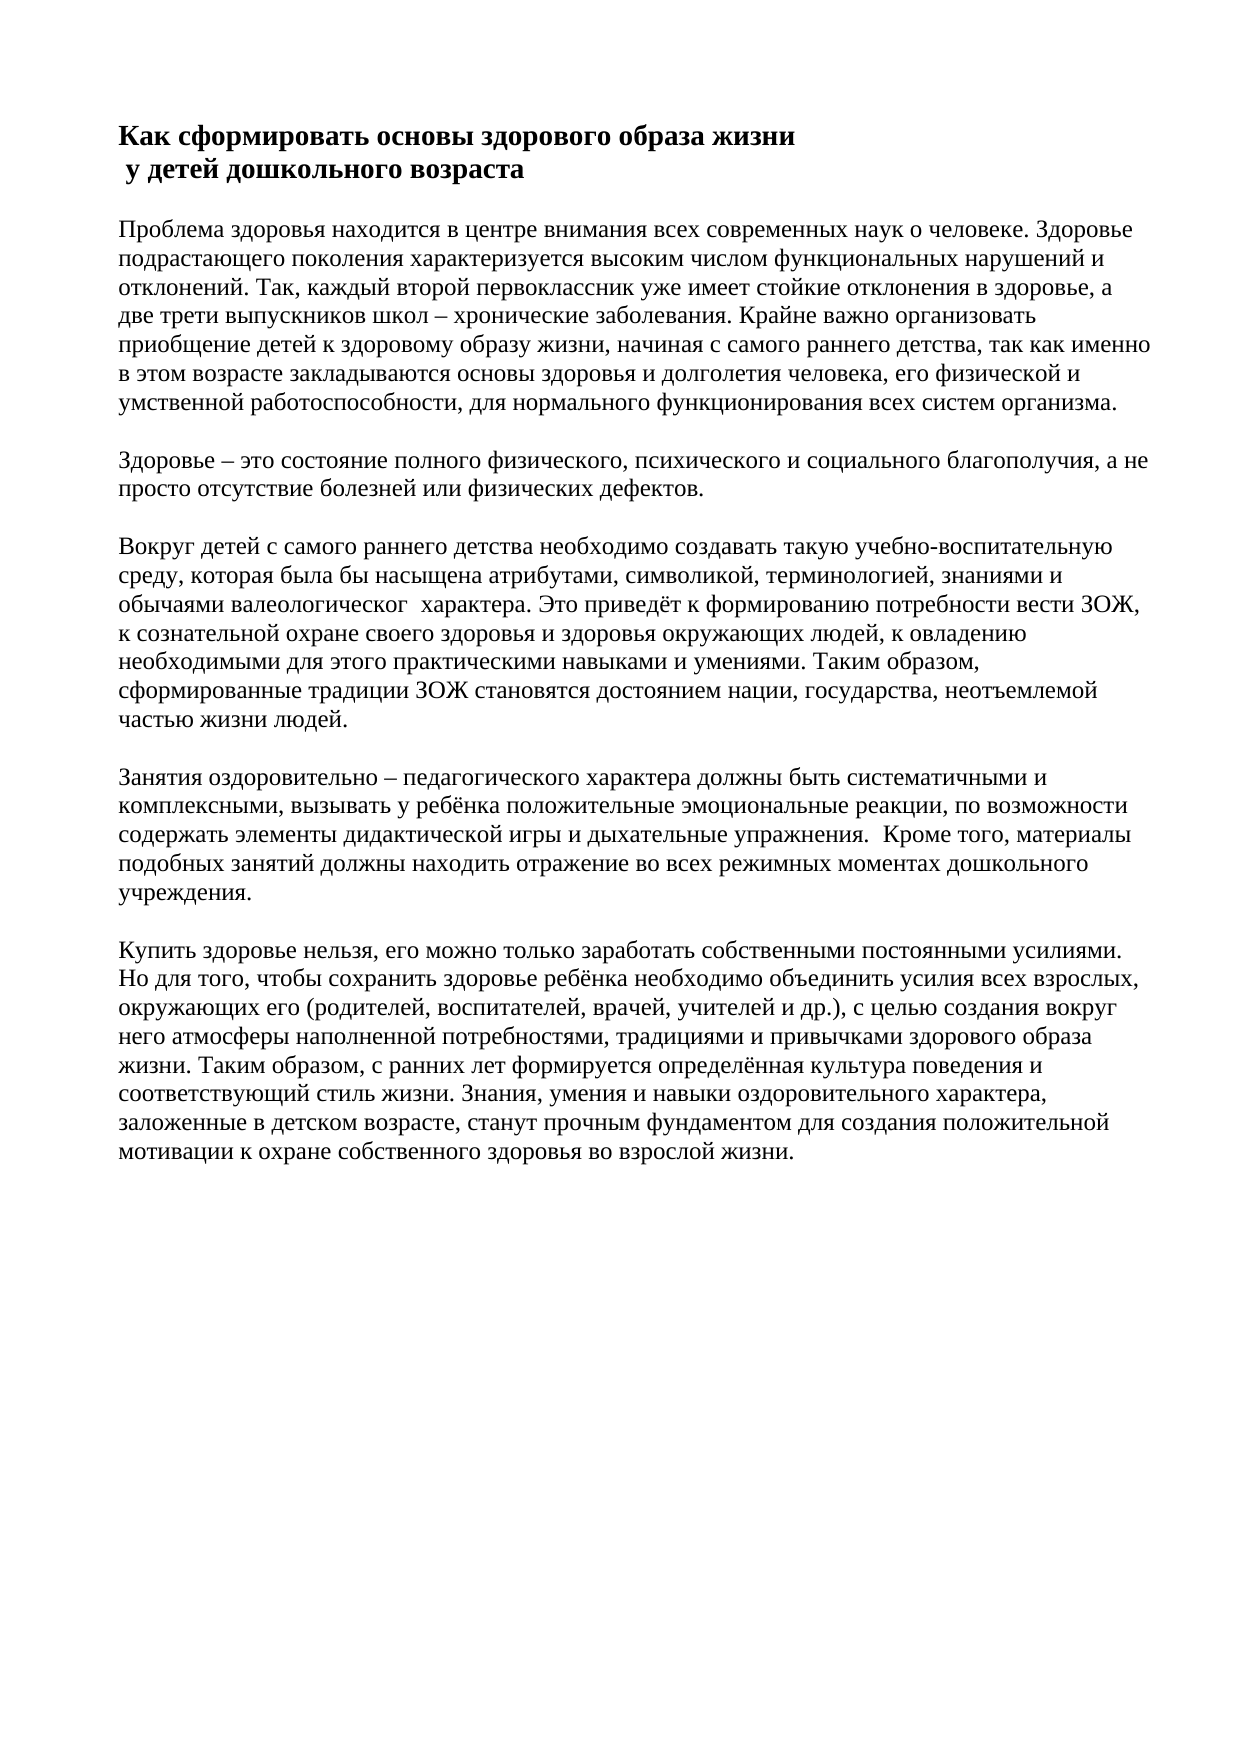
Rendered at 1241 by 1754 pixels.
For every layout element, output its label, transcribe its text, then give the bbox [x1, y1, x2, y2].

text Купить здоровье нельзя, его можно только заработать собственными постоянными усилиями. Но для того, чтобы сохранить здоровье ребёнка необходимо объединить усилия всех взрослых, окружающих его (родителей, воспитателей, врачей, учителей и др.), с целью создания вокруг него атмосферы наполненной потребностями, традициями и привычками здорового образа жизни. Таким образом, с ранних лет формируется определённая культура поведения и соответствующий стиль жизни. Знания, умения и навыки оздоровительного характера, заложенные в детском возрасте, станут прочным фундаментом для создания положительной мотивации к охране собственного здоровья во взрослой жизни. [118, 935, 1152, 1165]
text у детей дошкольного возраста [118, 152, 1152, 185]
text Вокруг детей с самого раннего детства необходимо создавать такую учебно-воспитательную среду, которая была бы насыщена атрибутами, символикой, терминологией, знаниями и обычаями валеологическог характера. Это приведёт к формированию потребности вести ЗОЖ, к сознательной охране своего здоровья и здоровья окружающих людей, к овладению необходимыми для этого практическими навыками и умениями. Таким образом, сформированные традиции ЗОЖ становятся достоянием нации, государства, неотъемлемой частью жизни людей. [118, 531, 1152, 733]
text Как сформировать основы здорового образа жизни [118, 118, 1152, 152]
text Занятия оздоровительно – педагогического характера должны быть систематичными и комплексными, вызывать у ребёнка положительные эмоциональные реакции, по возможности содержать элементы дидактической игры и дыхательные упражнения. Кроме того, материалы подобных занятий должны находить отражение во всех режимных моментах дошкольного учреждения. [118, 762, 1152, 906]
text Здоровье – это состояние полного физического, психического и социального благополучия, а не просто отсутствие болезней или физических дефектов. [118, 445, 1152, 502]
text Проблема здоровья находится в центре внимания всех современных наук о человеке. Здоровье подрастающего поколения характеризуется высоким числом функциональных нарушений и отклонений. Так, каждый второй первоклассник уже имеет стойкие отклонения в здоровье, а две трети выпускников школ – хронические заболевания. Крайне важно организовать приобщение детей к здоровому образу жизни, начиная с самого раннего детства, так как именно в этом возрасте закладываются основы здоровья и долголетия человека, его физической и умственной работоспособности, для нормального функционирования всех систем организма. [118, 214, 1152, 416]
